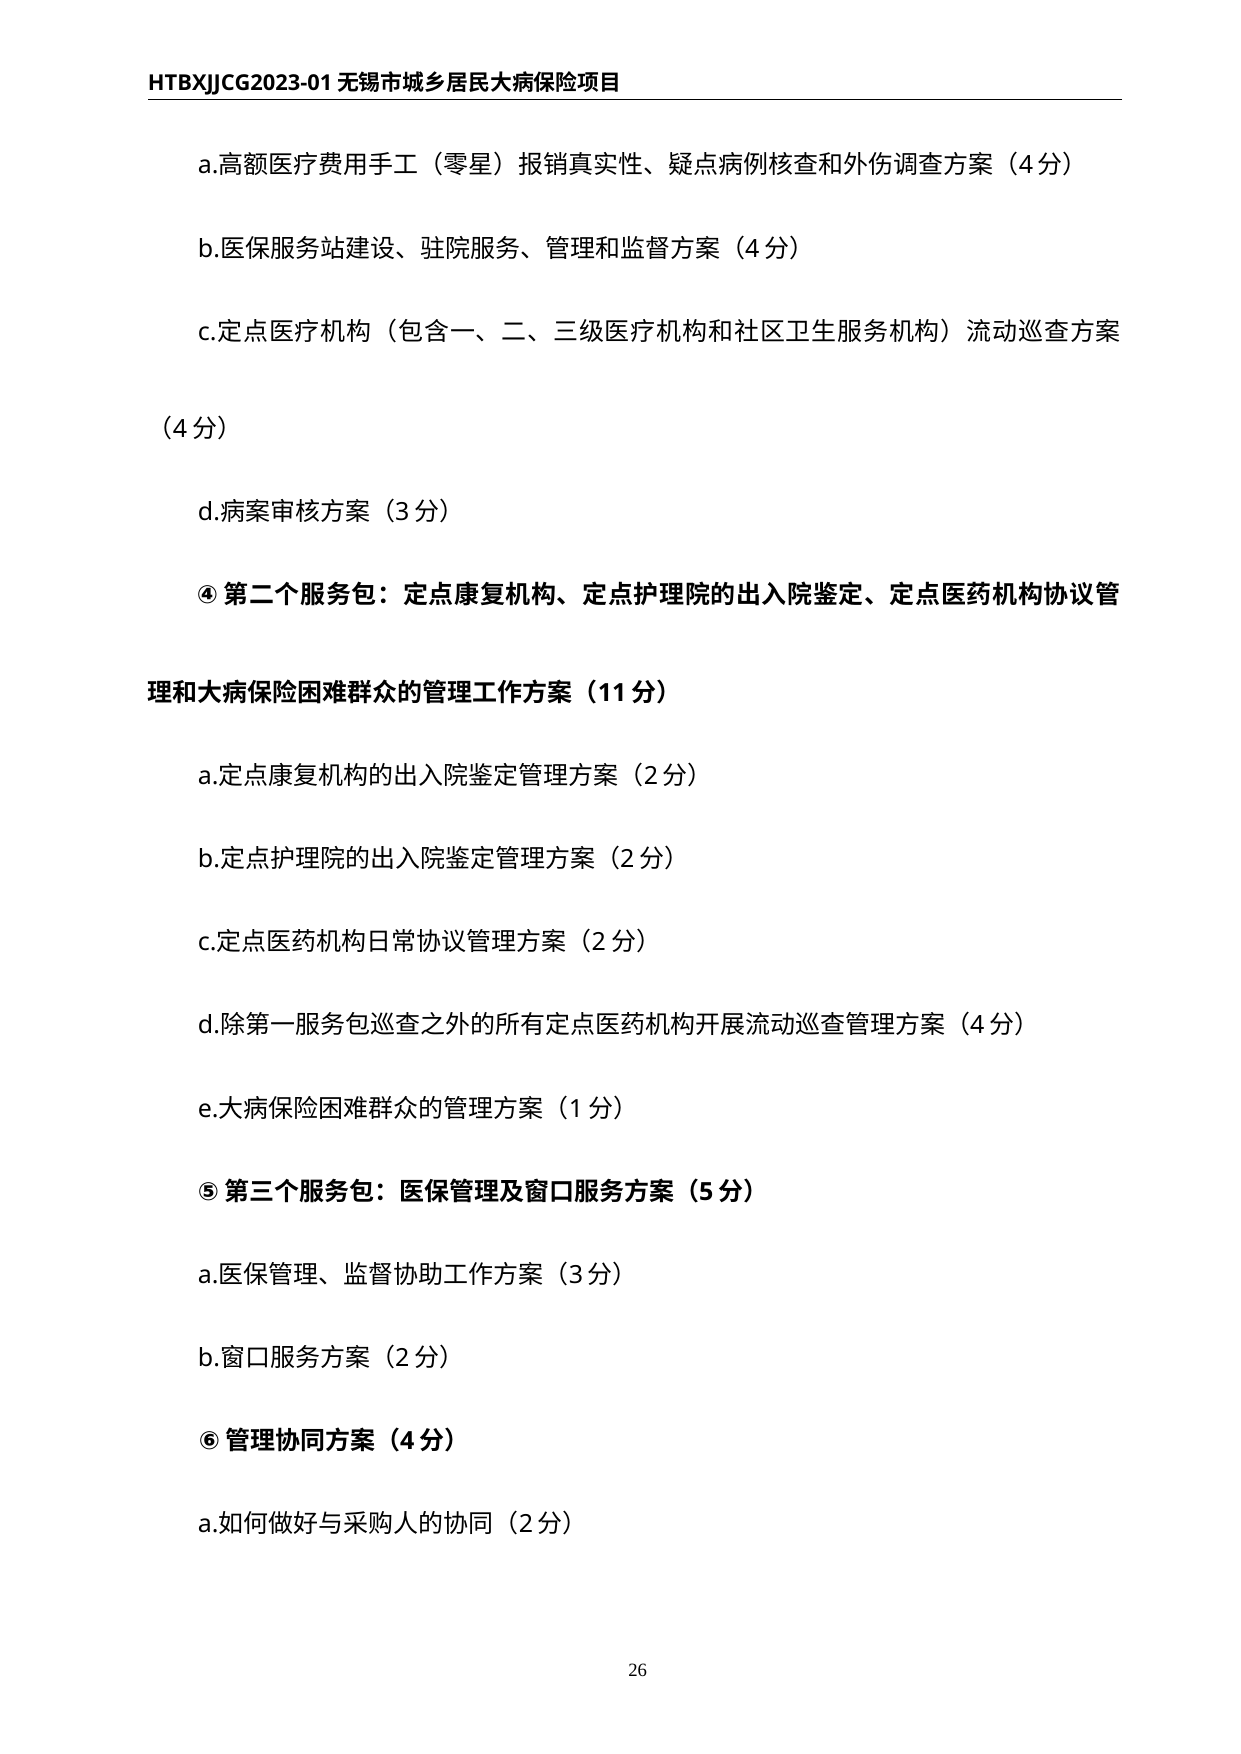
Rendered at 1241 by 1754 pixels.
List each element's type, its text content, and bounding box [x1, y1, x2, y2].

text ⑤第三个服务包：医保管理及窗口服务方案（5分） [148, 1157, 1122, 1222]
text a.高额医疗费用手工（零星）报销真实性、疑点病例核查和外伤调查方案（4分） [148, 131, 1122, 196]
text d.除第一服务包巡查之外的所有定点医药机构开展流动巡查管理方案（4分） [148, 991, 1122, 1056]
text d.病案审核方案（3分） [148, 477, 1122, 542]
text ④第二个服务包：定点康复机构、定点护理院的出入院鉴定、定点医药机构协议管理和大病保险困难群众的管理工作方案（11分） [148, 561, 1122, 723]
text ⑥管理协同方案（4分） [153, 1406, 1122, 1471]
text a.医保管理、监督协助工作方案（3分） [148, 1240, 1122, 1305]
text b.医保服务站建设、驻院服务、管理和监督方案（4分） [148, 214, 1122, 279]
text a.定点康复机构的出入院鉴定管理方案（2分） [148, 741, 1122, 806]
text b.窗口服务方案（2分） [148, 1323, 1122, 1388]
text a.如何做好与采购人的协同（2分） [148, 1489, 1122, 1554]
text b.定点护理院的出入院鉴定管理方案（2分） [148, 824, 1122, 889]
text c.定点医疗机构（包含一、二、三级医疗机构和社区卫生服务机构）流动巡查方案（4分） [148, 297, 1122, 459]
text c.定点医药机构日常协议管理方案（2分） [148, 907, 1122, 972]
text e.大病保险困难群众的管理方案（1分） [148, 1074, 1122, 1139]
